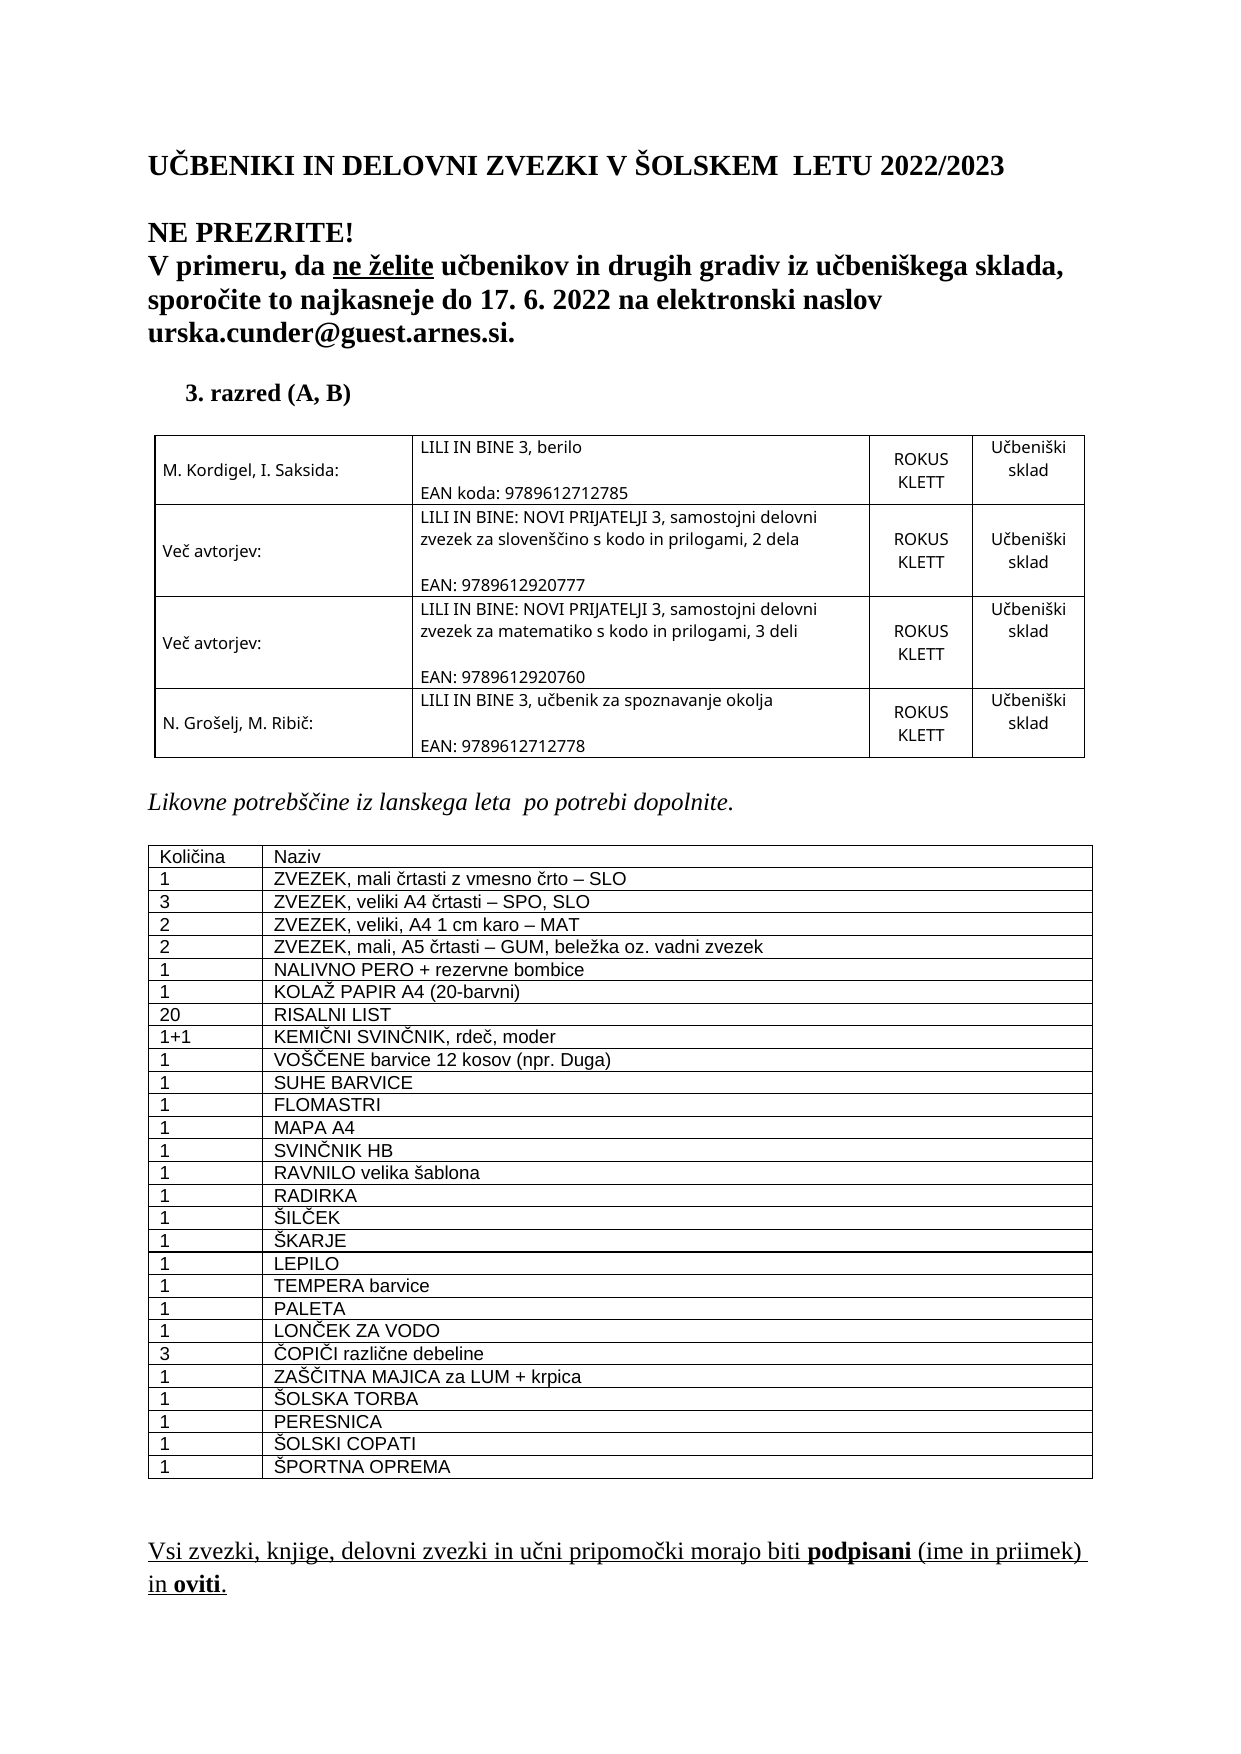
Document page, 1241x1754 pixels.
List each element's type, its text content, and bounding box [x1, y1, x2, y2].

table_header LILI IN BINE 3, berilo EAN koda: 9789612712785 [413, 436, 869, 504]
text V primeru, da ne želite učbenikov in drugih gradiv iz učbeniškega sklada, sporočite to najkasneje do 17. 6. 2022 na elektronski naslov urska.cunder@guest.arnes.si. [148, 248, 1093, 349]
table_cell LILI IN BINE 3, učbenik za spoznavanje okolja EAN: 9789612712778 [413, 689, 869, 757]
table_cell 1 [149, 1230, 262, 1251]
table_cell ROKUS KLETT [870, 505, 972, 596]
table_cell 1 [149, 1433, 262, 1455]
table_cell ROKUS KLETT [870, 689, 972, 757]
table_cell MAPA A4 [263, 1117, 1092, 1138]
table_header Učbeniški sklad [973, 436, 1084, 504]
text UČBENIKI IN DELOVNI ZVEZKI V ŠOLSKEM LETU 2022/2023 [148, 148, 1093, 181]
table_cell SUHE BARVICE [263, 1072, 1092, 1093]
table_cell SVINČNIK HB [263, 1139, 1092, 1161]
table_cell 1 [149, 1072, 262, 1093]
table_cell 1 [149, 981, 262, 1003]
table_cell ŠILČEK [263, 1207, 1092, 1229]
table_header ROKUS KLETT [870, 436, 972, 504]
table_cell KOLAŽ PAPIR A4 (20-barvni) [263, 981, 1092, 1003]
text Vsi zvezki, knjige, delovni zvezki in učni pripomočki morajo biti podpisani (ime in priimek) in oviti. [148, 1536, 1093, 1598]
table_cell ROKUS KLETT [870, 597, 972, 688]
table_cell RISALNI LIST [263, 1004, 1092, 1025]
table_cell RAVNILO velika šablona [263, 1162, 1092, 1183]
table_cell 1 [149, 1411, 262, 1432]
table_cell Učbeniški sklad [973, 505, 1084, 596]
table_cell ZVEZEK, veliki, A4 1 cm karo – MAT [263, 913, 1092, 935]
table_cell LILI IN BINE: NOVI PRIJATELJI 3, samostojni delovni zvezek za slovenščino s kodo in prilogami, 2 dela EAN: 9789612920777 [413, 505, 869, 596]
table_cell 1 [149, 1185, 262, 1206]
table_cell ŠPORTNA OPREMA [263, 1456, 1092, 1477]
table_cell Učbeniški sklad [973, 597, 1084, 688]
table_cell ČOPIČI različne debeline [263, 1343, 1092, 1364]
table_cell ZVEZEK, mali črtasti z vmesno črto – SLO [263, 868, 1092, 890]
table_cell 20 [149, 1004, 262, 1025]
table_cell KEMIČNI SVINČNIK, rdeč, moder [263, 1026, 1092, 1048]
table_cell 1 [149, 1388, 262, 1409]
table_cell 1+1 [149, 1026, 262, 1048]
table_cell VOŠČENE barvice 12 kosov (npr. Duga) [263, 1049, 1092, 1071]
table_cell 1 [149, 1162, 262, 1183]
table_cell ZAŠČITNA MAJICA za LUM + krpica [263, 1365, 1092, 1387]
table_cell NALIVNO PERO + rezervne bombice [263, 959, 1092, 980]
table_cell 1 [149, 959, 262, 980]
table_cell 1 [149, 1094, 262, 1116]
table_cell 3 [149, 1343, 262, 1364]
table_cell 2 [149, 913, 262, 935]
table_cell 1 [149, 1275, 262, 1297]
table_header Količina [149, 846, 262, 867]
table_cell ŠOLSKA TORBA [263, 1388, 1092, 1409]
table_cell 1 [149, 1253, 262, 1274]
table_cell Učbeniški sklad [973, 689, 1084, 757]
table_cell N. Grošelj, M. Ribič: [156, 689, 412, 757]
table_cell ŠOLSKI COPATI [263, 1433, 1092, 1455]
table_cell 1 [149, 1320, 262, 1342]
table_cell ZVEZEK, veliki A4 črtasti – SPO, SLO [263, 891, 1092, 912]
table_cell PERESNICA [263, 1411, 1092, 1432]
table_cell LILI IN BINE: NOVI PRIJATELJI 3, samostojni delovni zvezek za matematiko s kodo in prilogami, 3 deli EAN: 9789612920760 [413, 597, 869, 688]
table_cell 2 [149, 936, 262, 957]
table_cell ŠKARJE [263, 1230, 1092, 1251]
table_cell 1 [149, 1298, 262, 1319]
table_cell PALETA [263, 1298, 1092, 1319]
table_cell Več avtorjev: [156, 505, 412, 596]
table_cell Več avtorjev: [156, 597, 412, 688]
table_cell 1 [149, 1207, 262, 1229]
table_cell LEPILO [263, 1253, 1092, 1274]
table_cell 1 [149, 1117, 262, 1138]
table_cell 1 [149, 1456, 262, 1477]
table_cell RADIRKA [263, 1185, 1092, 1206]
table_header M. Kordigel, I. Saksida: [156, 436, 412, 504]
table_cell 1 [149, 1049, 262, 1071]
table_cell 1 [149, 868, 262, 890]
table_cell ZVEZEK, mali, A5 črtasti – GUM, beležka oz. vadni zvezek [263, 936, 1092, 957]
table_cell 1 [149, 1139, 262, 1161]
table_cell LONČEK ZA VODO [263, 1320, 1092, 1342]
text 3. razred (A, B) [185, 378, 1093, 406]
table_cell 3 [149, 891, 262, 912]
table_cell TEMPERA barvice [263, 1275, 1092, 1297]
text NE PREZRITE! [148, 215, 1093, 248]
text Likovne potrebščine iz lanskega leta po potrebi dopolnite. [148, 787, 1093, 816]
table_cell FLOMASTRI [263, 1094, 1092, 1116]
table_cell 1 [149, 1365, 262, 1387]
table_header Naziv [263, 846, 1092, 867]
